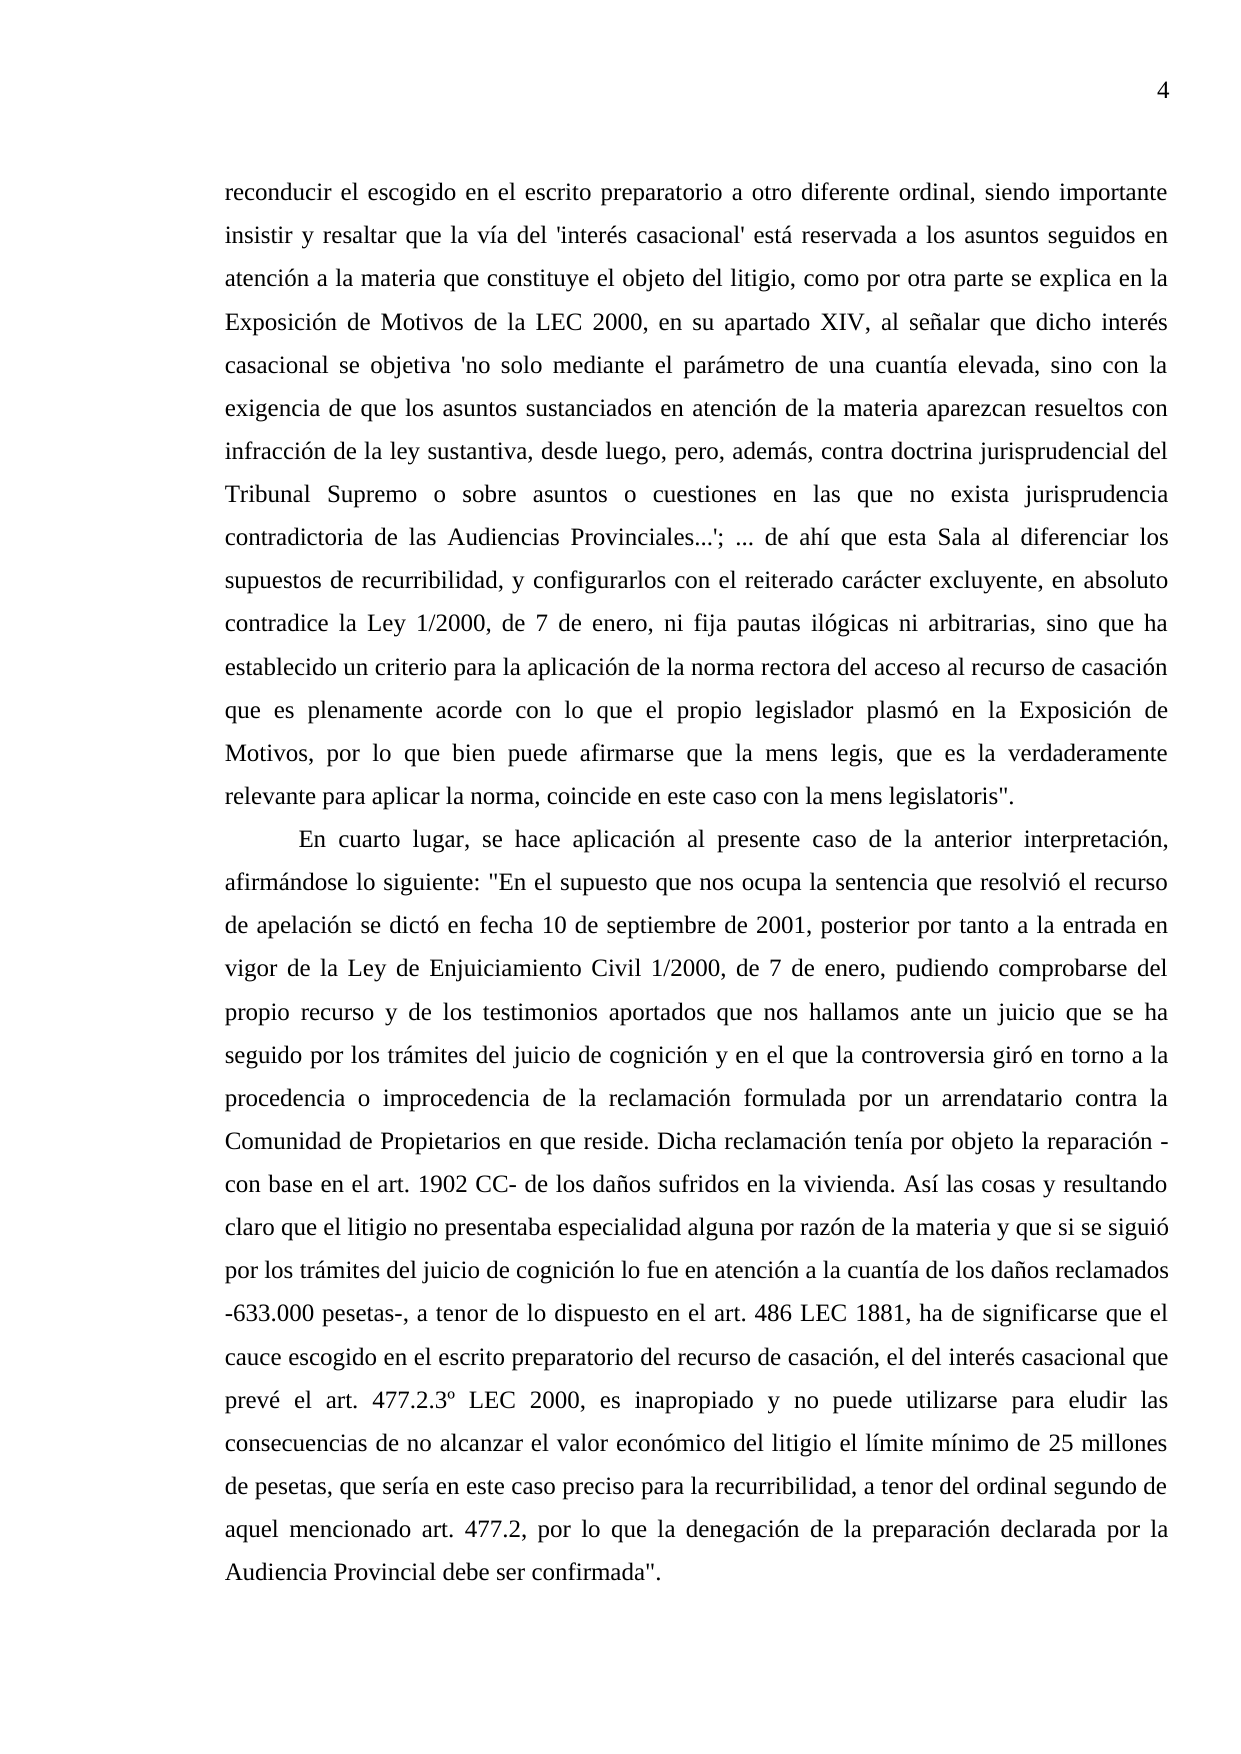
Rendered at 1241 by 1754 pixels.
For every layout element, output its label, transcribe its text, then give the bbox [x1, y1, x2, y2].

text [224, 177, 1169, 810]
text En cuarto lugar, se hace aplicación al presente caso de la anterior interpretación, afirmándose lo siguiente: "En el supuesto que nos ocupa la sentencia que resolvió el recurso de apelación se dictó en fecha 10 de septiembre de 2001, posterior por tanto a la entrada en vigor de la Ley de Enjuiciamiento Civil 1/2000, de 7 de enero, pudiendo comprobarse del propio recurso y de los testimonios aportados que nos hallamos ante un juicio que se ha seguido por los trámites del juicio de cognición y en el que la controversia giró en torno a la procedencia o improcedencia de la reclamación formulada por un arrendatario contra la Comunidad de Propietarios en que reside. Dicha reclamación tenía por objeto la reparación -con base en el art. 1902 CC- de los daños sufridos en la vivienda. Así las cosas y resultando claro que el litigio no presentaba especialidad alguna por razón de la materia y que si se siguió por los trámites del juicio de cognición lo fue en atención a la cuantía de los daños reclamados -633.000 pesetas-, a tenor de lo dispuesto en el art. 486 LEC 1881, ha de significarse que el cauce escogido en el escrito preparatorio del recurso de casación, el del interés casacional que prevé el art. 477.2.3º LEC 2000, es inapropiado y no puede utilizarse para eludir las consecuencias de no alcanzar el valor económico del litigio el límite mínimo de 25 millones de pesetas, que sería en este caso preciso para la recurribilidad, a tenor del ordinal segundo de aquel mencionado art. 477.2, por lo que la denegación de la preparación declarada por la Audiencia Provincial debe ser confirmada". [224, 824, 1169, 1586]
